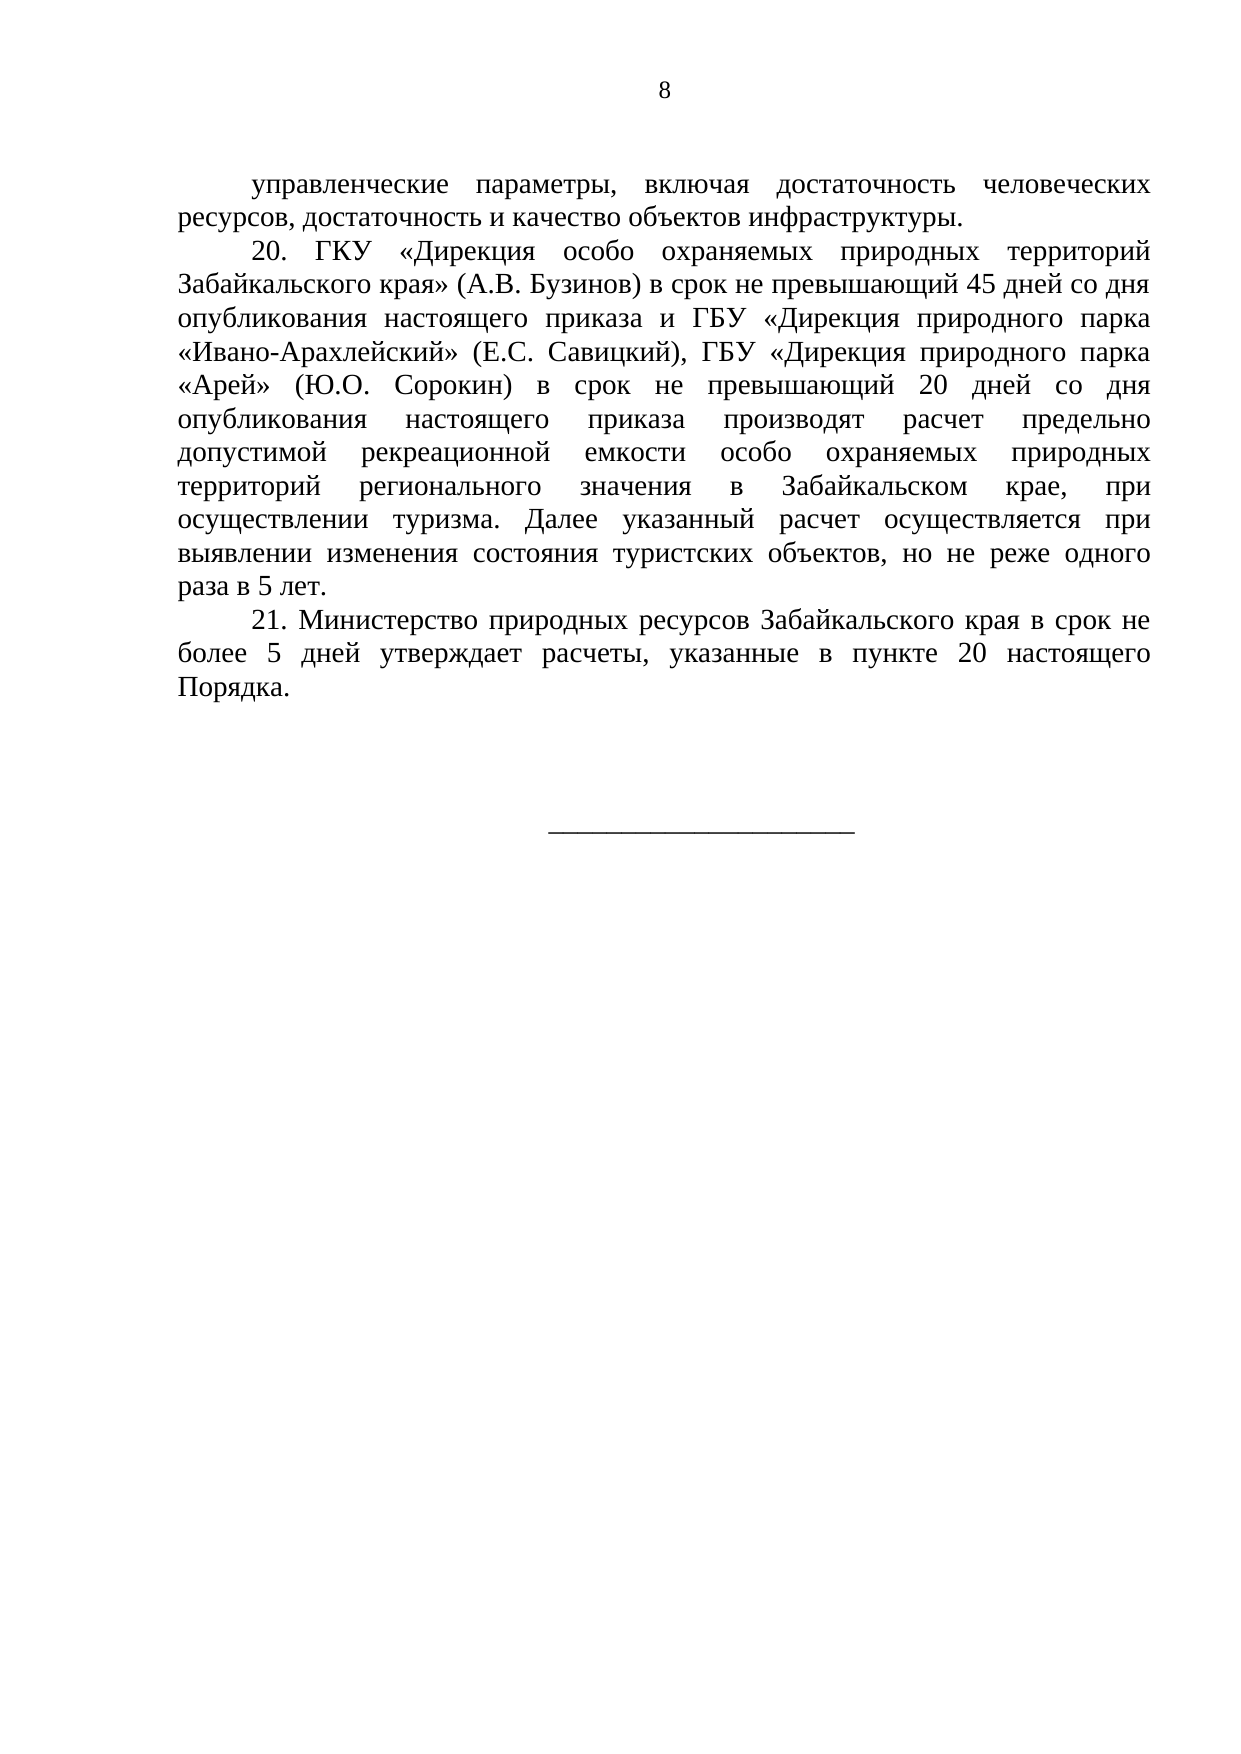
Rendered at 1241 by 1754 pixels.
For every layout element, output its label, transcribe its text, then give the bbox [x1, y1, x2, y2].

text _____________________ [177, 803, 1152, 837]
text управленческие параметры, включая достаточность человеческих ресурсов, достаточность и качество объектов инфраструктуры. [177, 166, 1152, 233]
text 21. Министерство природных ресурсов Забайкальского края в срок не более 5 дней утверждает расчеты, указанные в пункте 20 настоящего Порядка. [177, 602, 1152, 703]
text 20. ГКУ «Дирекция особо охраняемых природных территорий Забайкальского края» (А.В. Бузинов) в срок не превышающий 45 дней со дня опубликования настоящего приказа и ГБУ «Дирекция природного парка «Ивано-Арахлейский» (Е.С. Савицкий), ГБУ «Дирекция природного парка «Арей» (Ю.О. Сорокин) в срок не превышающий 20 дней со дня опубликования настоящего приказа производят расчет предельно допустимой рекреационной емкости особо охраняемых природных территорий регионального значения в Забайкальском крае, при осуществлении туризма. Далее указанный расчет осуществляется при выявлении изменения состояния туристских объектов, но не реже одного раза в 5 лет. [177, 233, 1152, 602]
